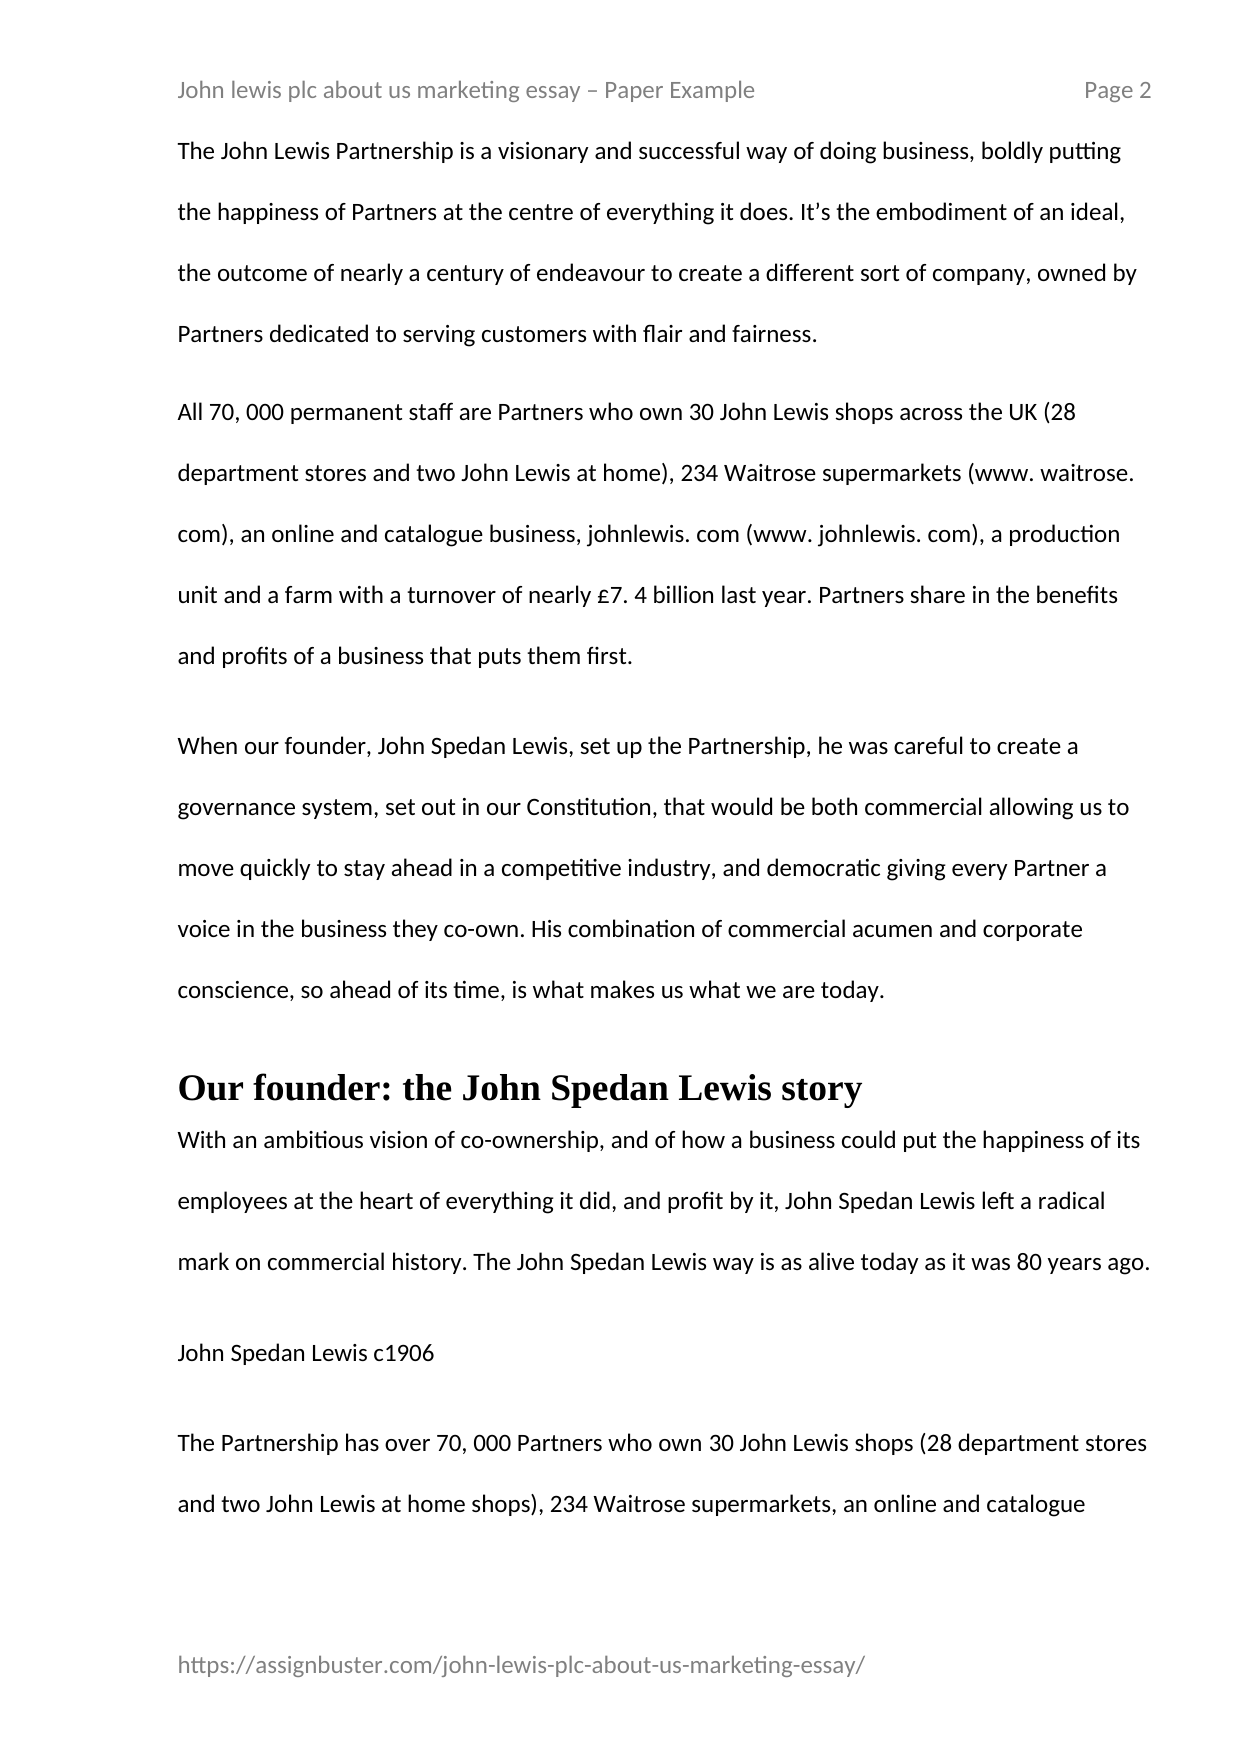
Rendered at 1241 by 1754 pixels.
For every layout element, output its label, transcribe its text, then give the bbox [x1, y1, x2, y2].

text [177, 1427, 1152, 1519]
text John Spedan Lewis c1906 [177, 1337, 1152, 1367]
text All 70, 000 permanent staff are Partners who own 30 John Lewis shops across the UK (28 department stores and two John Lewis at home), 234 Waitrose supermarkets (www. waitrose. com), an online and catalogue business, johnlewis. com (www. johnlewis. com), a production unit and a farm with a turnover of nearly £7. 4 billion last year. Partners share in the benefits and profits of a business that puts them first. [177, 396, 1152, 670]
text With an ambitious vision of co-ownership, and of how a business could put the happiness of its employees at the heart of everything it did, and profit by it, John Spedan Lewis left a radical mark on commercial history. The John Spedan Lewis way is as alive today as it was 80 years ago. [177, 1124, 1152, 1277]
subtitle Our founder: the John Spedan Lewis story [177, 1065, 1152, 1108]
text The John Lewis Partnership is a visionary and successful way of doing business, boldly putting the happiness of Partners at the centre of everything it does. It’s the embodiment of an ideal, the outcome of nearly a century of endeavour to create a different sort of company, owned by Partners dedicated to serving customers with flair and fairness. [177, 135, 1152, 348]
text When our founder, John Spedan Lewis, set up the Partnership, he was careful to create a governance system, set out in our Constitution, that would be both commercial allowing us to move quickly to stay ahead in a competitive industry, and democratic giving every Partner a voice in the business they co-own. His combination of commercial acumen and corporate conscience, so ahead of its time, is what makes us what we are today. [177, 730, 1152, 1005]
